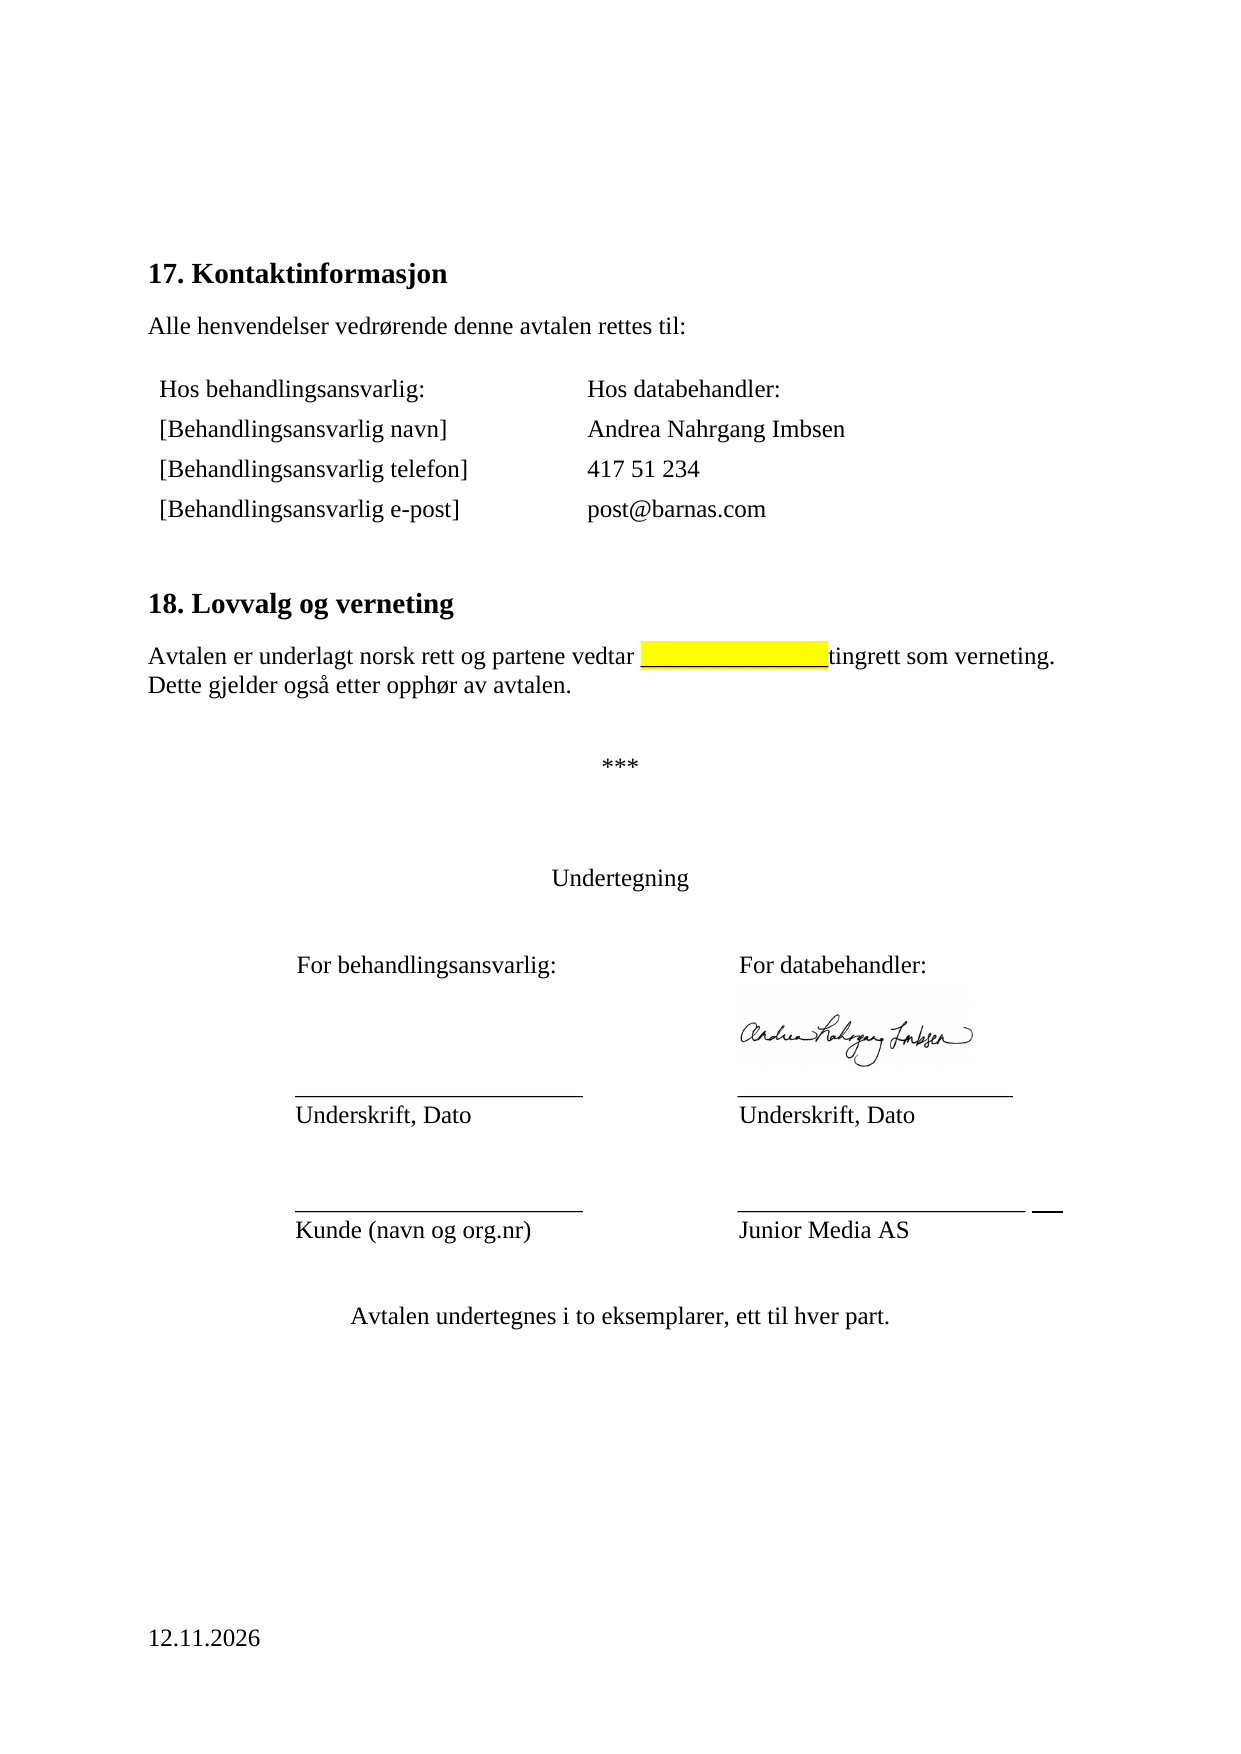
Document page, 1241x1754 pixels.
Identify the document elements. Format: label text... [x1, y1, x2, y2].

text Alle henvendelser vedrørende denne avtalen rettes til: [148, 311, 1093, 339]
subtitle 17. Kontaktinformasjon [148, 256, 1093, 290]
text Undertegning [148, 863, 1093, 892]
table_cell [Behandlingsansvarlig telefon] [153, 449, 581, 489]
subtitle 18. Lovvalg og verneting [148, 587, 1093, 620]
table_cell 417 51 234 [581, 449, 1009, 489]
picture [735, 980, 974, 1069]
table_cell post@barnas.com [581, 489, 1009, 529]
table_header Hos behandlingsansvarlig: [153, 368, 581, 408]
text For behandlingsansvarlig: For databehandler: [221, 950, 1093, 978]
text Avtalen er underlagt norsk rett og partene vedtar _______________tingrett som verneting. Dette gjelder også etter opphør av avtalen. [148, 641, 1093, 698]
text _______________________ ______________________ Underskrift, Dato Underskrift, Dato [295, 1071, 1093, 1129]
table_cell Andrea Nahrgang Imbsen [581, 409, 1009, 449]
text *** [148, 752, 1093, 781]
table_header Hos databehandler: [581, 368, 1009, 408]
text Avtalen undertegnes i to eksemplarer, ett til hver part. [148, 1301, 1093, 1330]
table_cell [Behandlingsansvarlig navn] [153, 409, 581, 449]
table_cell [Behandlingsansvarlig e-post] [153, 489, 581, 529]
text _______________________ _______________________ Kunde (navn og org.nr) Junior Media AS [295, 1186, 1093, 1244]
